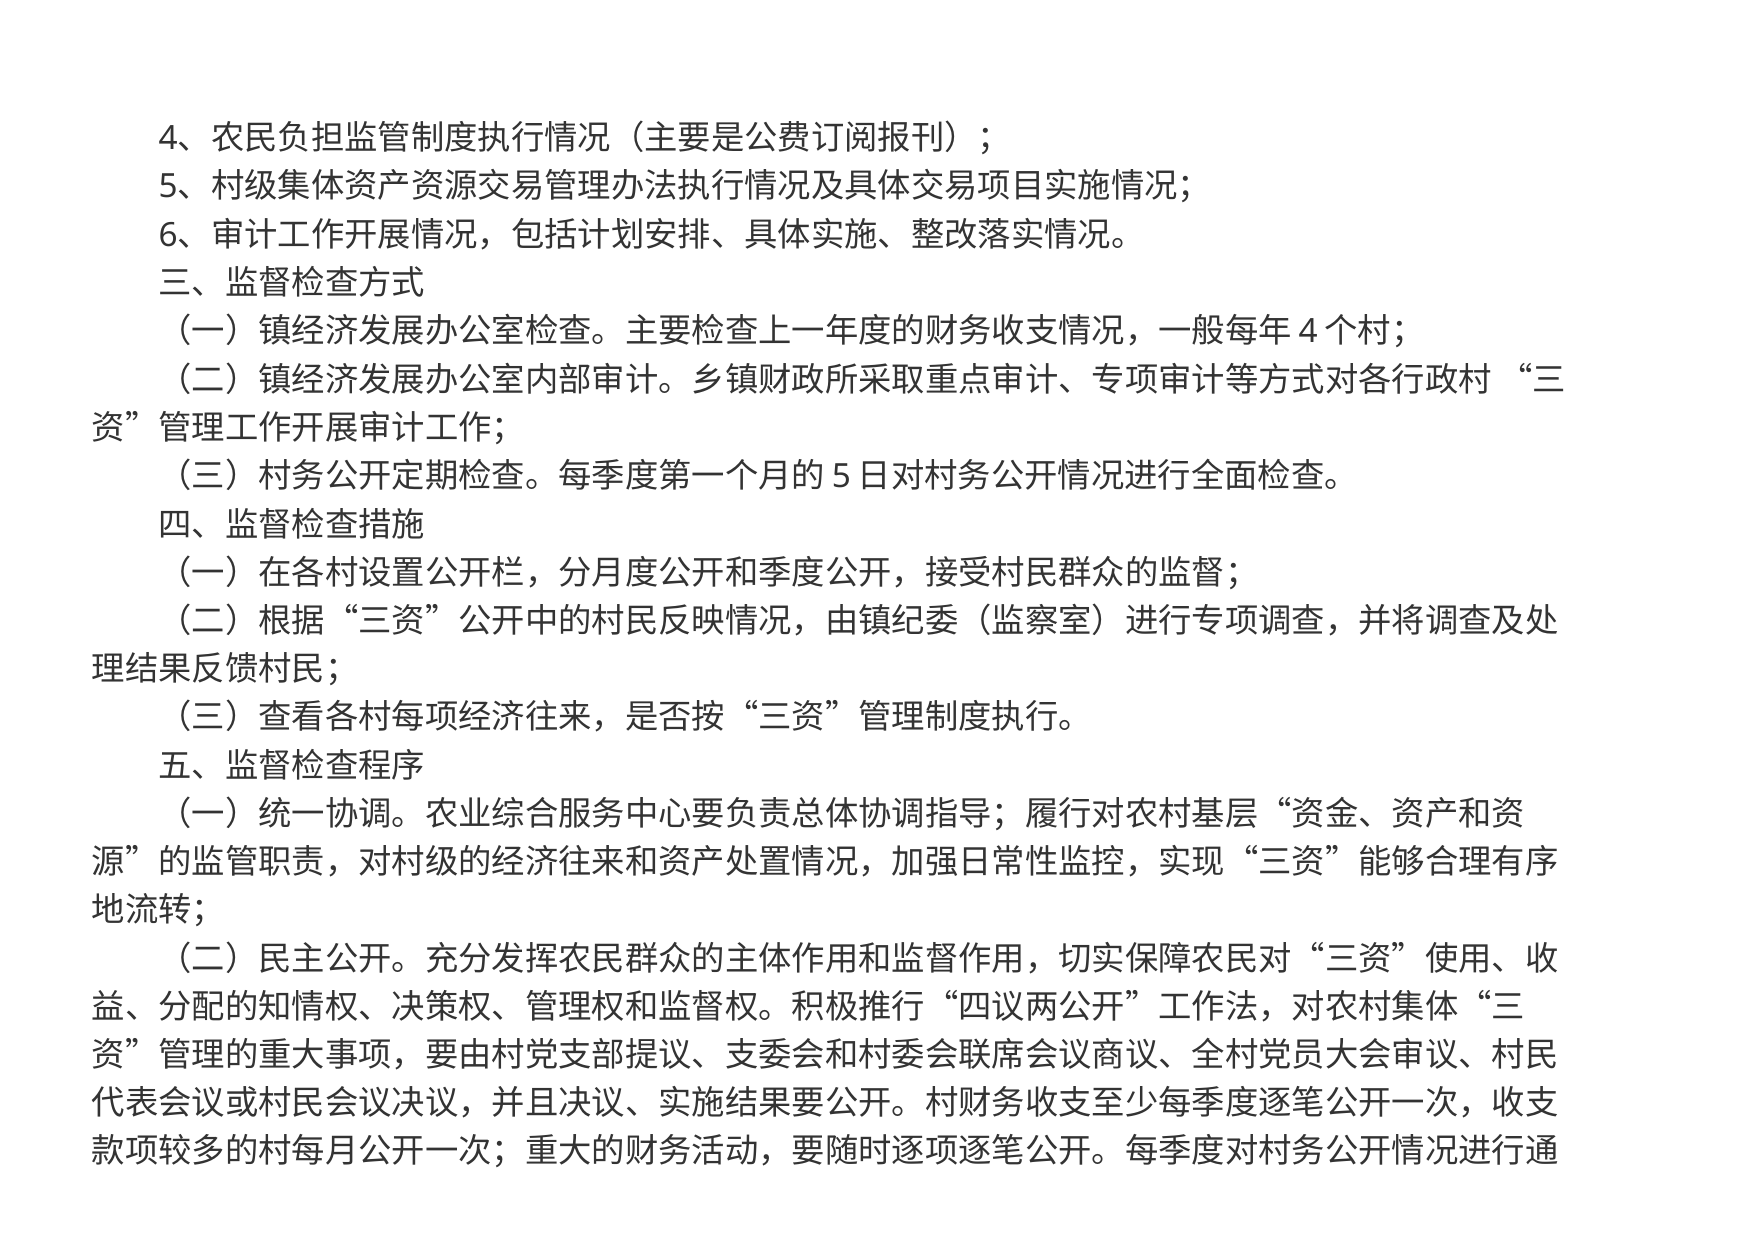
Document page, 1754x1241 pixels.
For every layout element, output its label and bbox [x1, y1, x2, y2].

text [92, 110, 1573, 1172]
